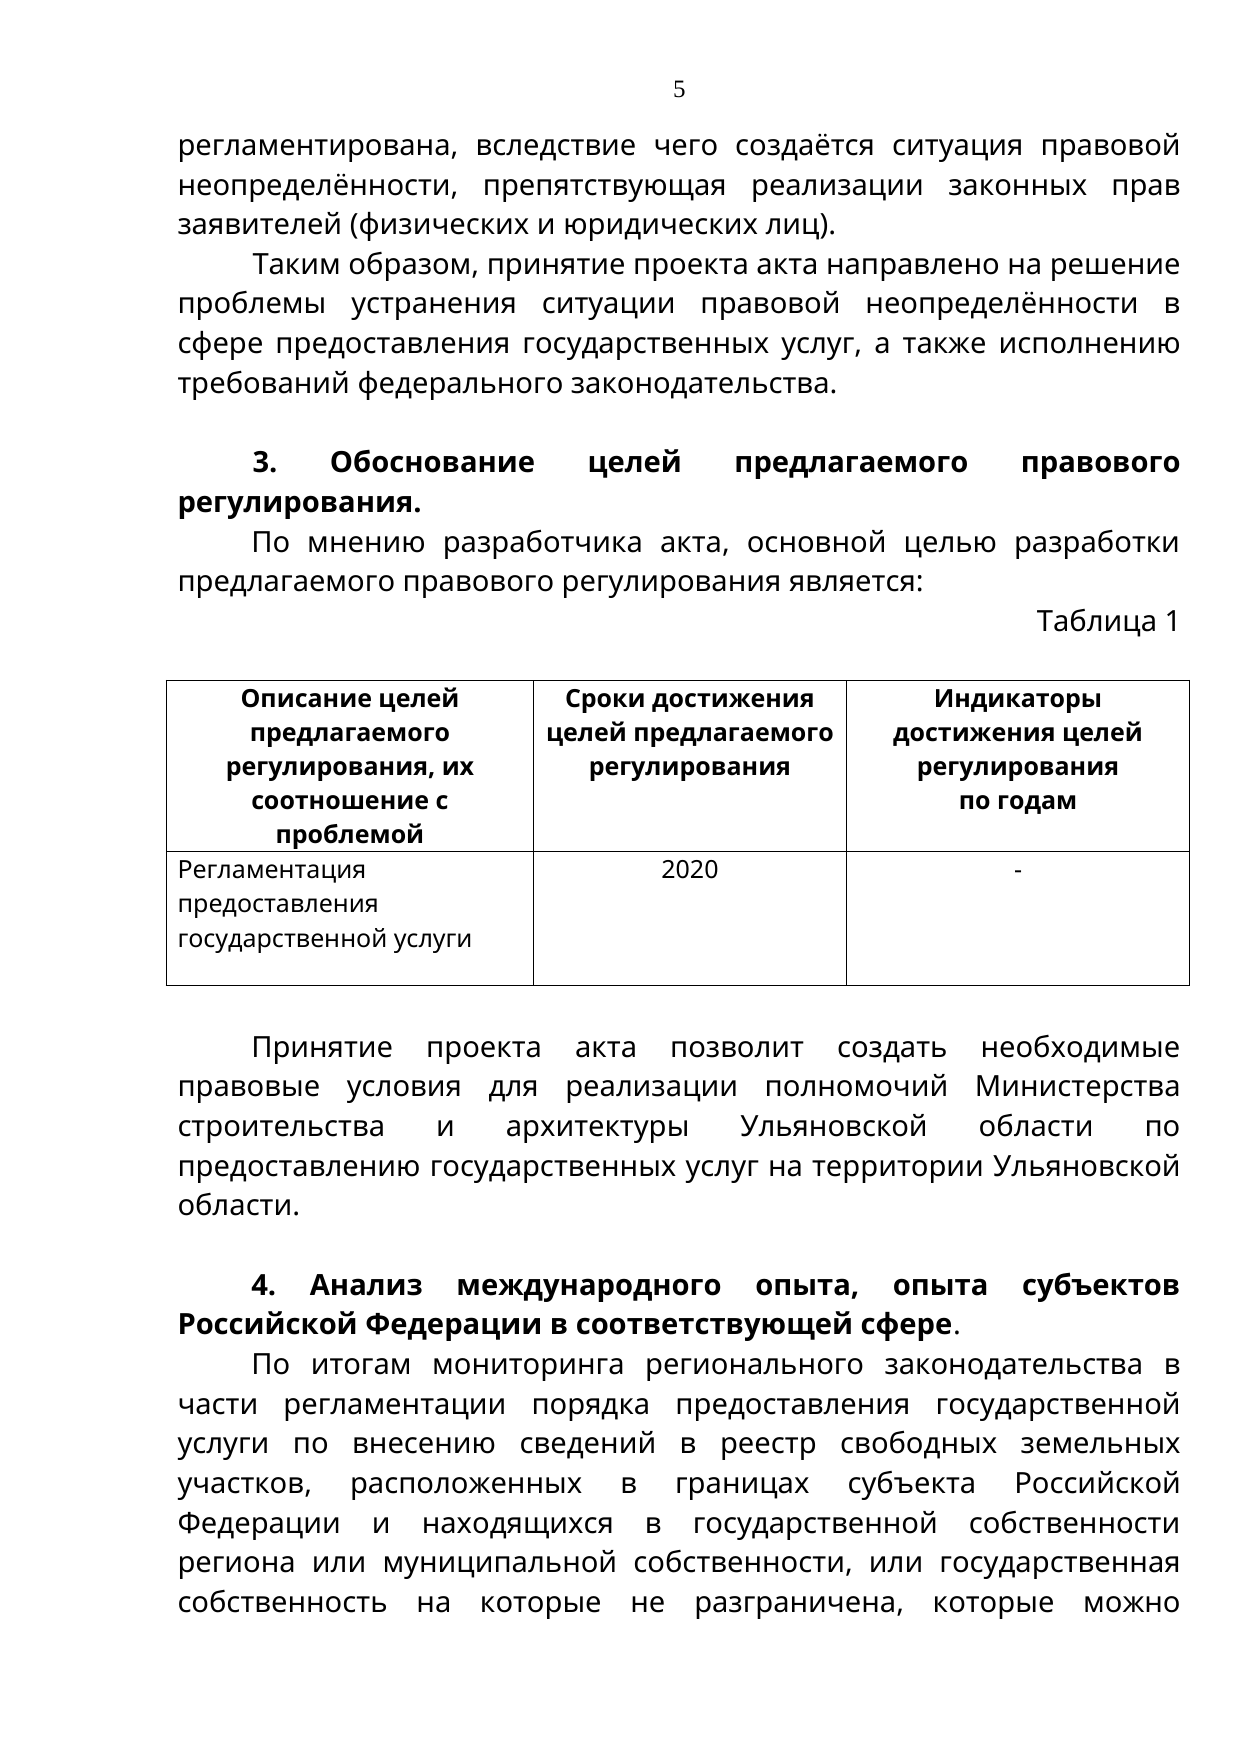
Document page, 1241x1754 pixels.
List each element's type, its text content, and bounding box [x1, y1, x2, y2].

table_header Сроки достижения целей предлагаемого регулирования [534, 681, 846, 851]
table_cell Регламентация предоставления государственной услуги [167, 852, 533, 985]
text Таблица 1 [177, 600, 1181, 640]
text 3. Обоснование целей предлагаемого правового регулирования. [177, 442, 1181, 521]
table_cell 2020 [534, 852, 846, 985]
text 4. Анализ международного опыта, опыта субъектов Российской Федерации в соответствующей сфере. [177, 1264, 1181, 1343]
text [177, 1343, 1181, 1621]
text Принятие проекта акта позволит создать необходимые правовые условия для реализации полномочий Министерства строительства и архитектуры Ульяновской области по предоставлению государственных услуг на территории Ульяновской области. [177, 1026, 1181, 1224]
table_header Описание целей предлагаемого регулирования, их соотношение с проблемой [167, 681, 533, 851]
table_header Индикаторы достижения целей регулирования по годам [847, 681, 1189, 851]
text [177, 124, 1181, 243]
text Таким образом, принятие проекта акта направлено на решение проблемы устранения ситуации правовой неопределённости в сфере предоставления государственных услуг, а также исполнению требований федерального законодательства. [177, 243, 1181, 402]
text По мнению разработчика акта, основной целью разработки предлагаемого правового регулирования является: [177, 521, 1181, 600]
table_cell - [847, 852, 1189, 985]
